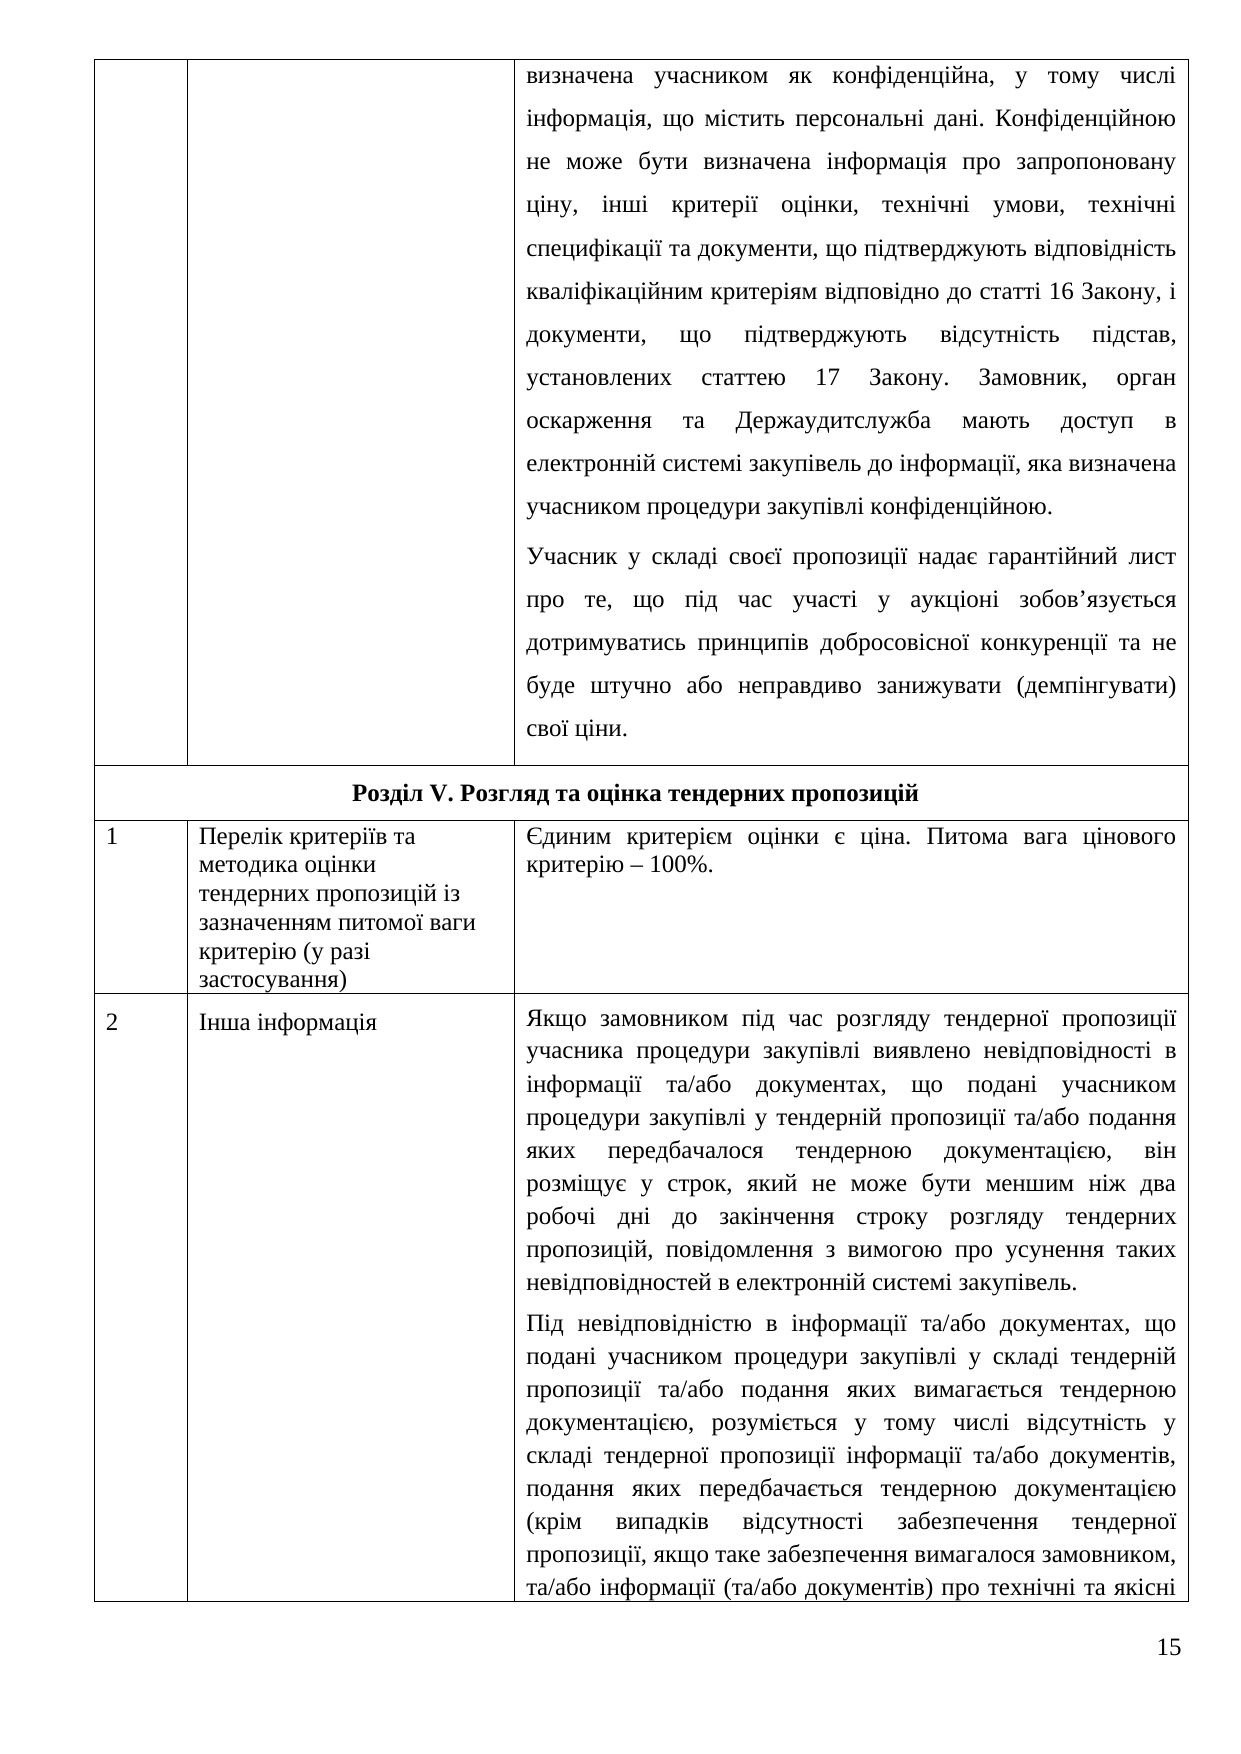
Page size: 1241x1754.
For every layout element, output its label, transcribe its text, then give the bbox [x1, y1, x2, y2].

table_cell 1 [95, 821, 187, 993]
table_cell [515, 60, 1188, 765]
table_cell Перелік критеріїв та методика оцінки тендерних пропозицій із зазначенням питомої ваги критерію (у разі застосування) [188, 821, 514, 993]
table_cell 2 [95, 60, 187, 765]
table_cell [515, 994, 1188, 1601]
table_cell Єдиним критерієм оцінки є ціна. Питома вага цінового критерію – 100%. [515, 821, 1188, 993]
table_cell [188, 60, 514, 765]
table_cell Інша інформація [188, 994, 514, 1601]
table_cell 2 [95, 994, 187, 1601]
table_cell Розділ V. Розгляд та оцінка тендерних пропозицій [95, 766, 1188, 820]
